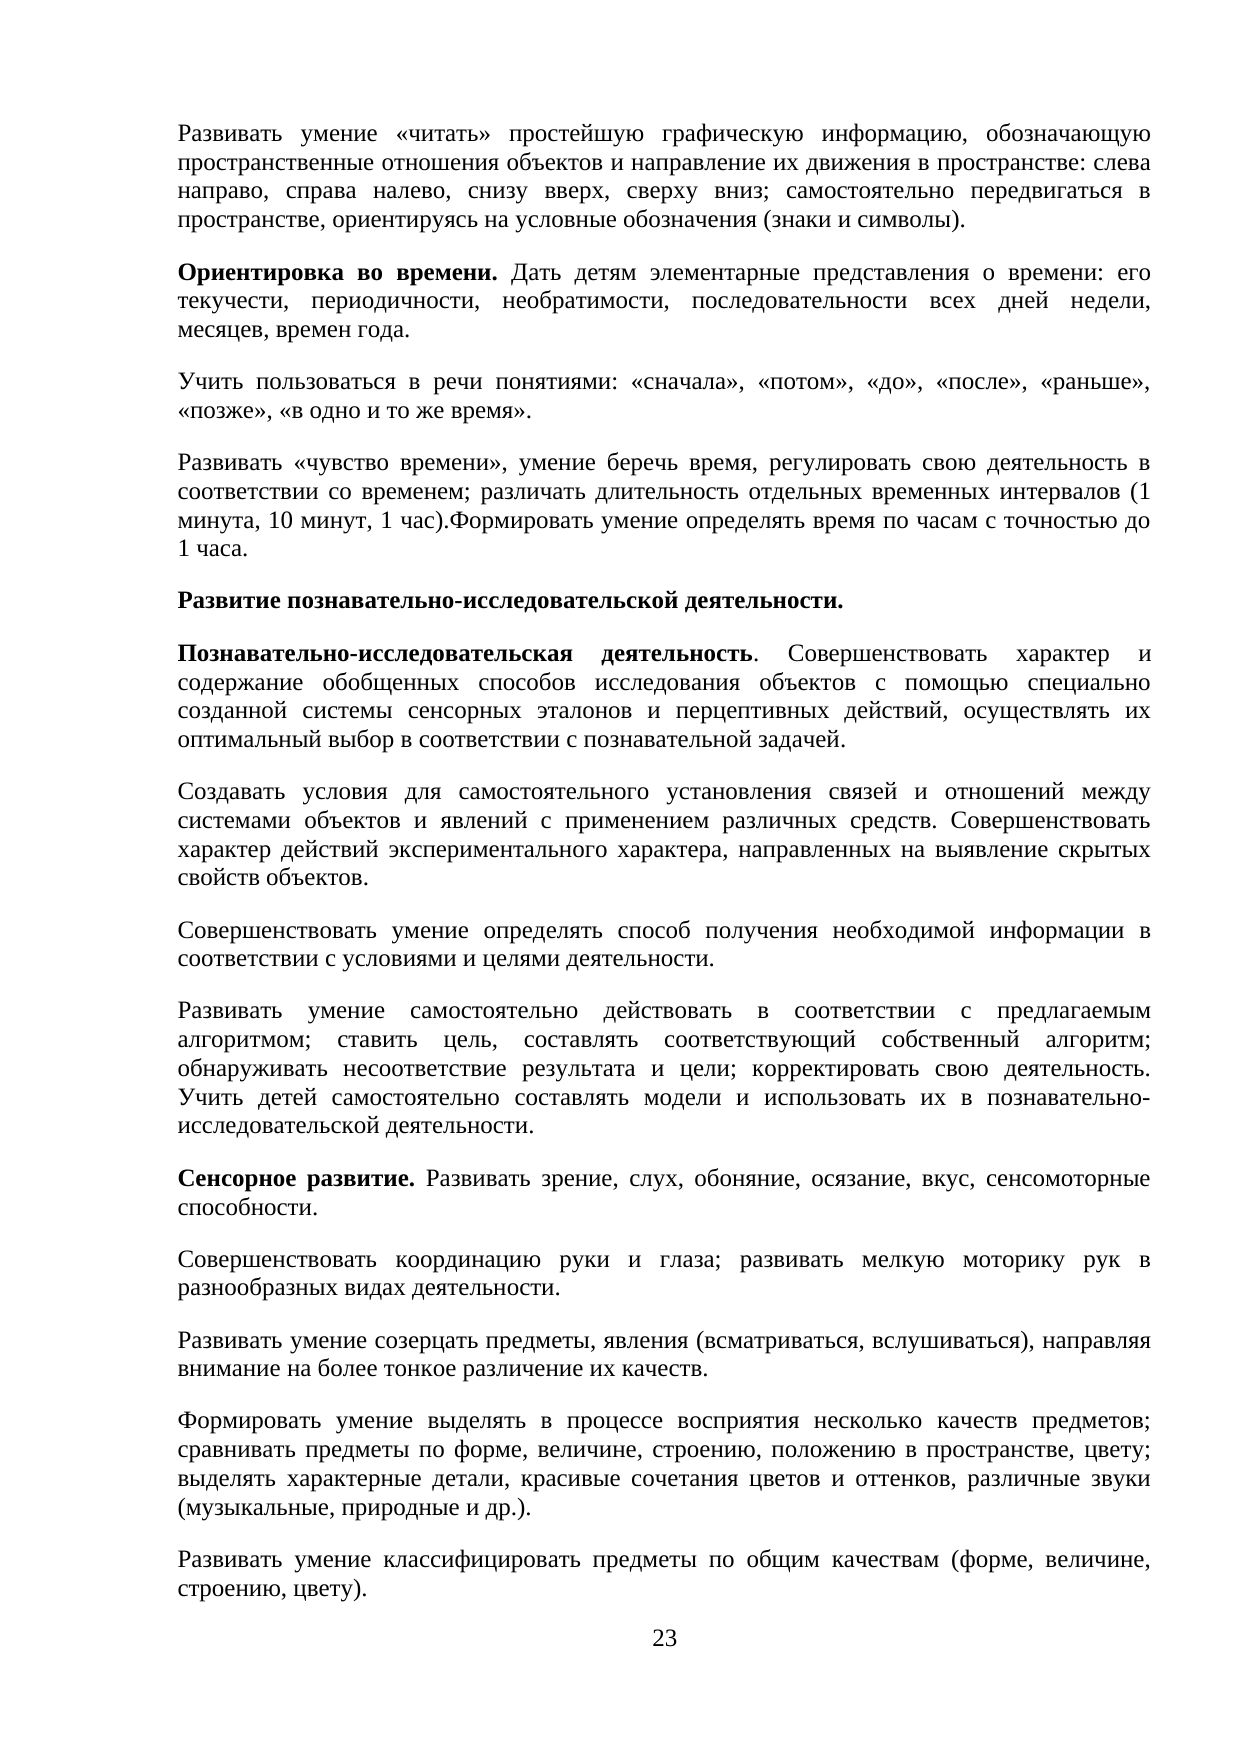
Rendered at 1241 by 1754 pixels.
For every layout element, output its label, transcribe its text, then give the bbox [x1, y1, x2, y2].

text Сенсорное развитие. Развивать зрение, слух, обоняние, осязание, вкус, сенсомоторные способности. [177, 1163, 1152, 1220]
text Познавательно-исследовательская деятельность. Совершенствовать характер и содержание обобщенных способов исследования объектов с помощью специально созданной системы сенсорных эталонов и перцептивных действий, осуществлять их оптимальный выбор в соответствии с познавательной задачей. [177, 638, 1152, 753]
text Совершенствовать умение определять способ получения необходимой информации в соответствии с условиями и целями деятельности. [177, 915, 1152, 972]
text Учить пользоваться в речи понятиями: «сначала», «потом», «до», «после», «раньше», «позже», «в одно и то же время». [177, 366, 1152, 424]
text Ориентировка во времени. Дать детям элементарные представления о времени: его текучести, периодичности, необратимости, последовательности всех дней недели, месяцев, времен года. [177, 257, 1152, 343]
text Развивать умение «читать» простейшую графическую информацию, обозначающую пространственные отношения объектов и направление их движения в пространстве: слева направо, справа налево, снизу вверх, сверху вниз; самостоятельно передвигаться в пространстве, ориентируясь на условные обозначения (знаки и символы). [177, 118, 1152, 233]
text Совершенствовать координацию руки и глаза; развивать мелкую моторику рук в разнообразных видах деятельности. [177, 1244, 1152, 1301]
text Формировать умение выделять в процессе восприятия несколько качеств предметов; сравнивать предметы по форме, величине, строению, положению в пространстве, цвету; выделять характерные детали, красивые сочетания цветов и оттенков, различные звуки (музыкальные, природные и др.). [177, 1406, 1152, 1521]
text Развивать умение классифицировать предметы по общим качествам (форме, величине, строению, цвету). [177, 1544, 1152, 1602]
text Развивать умение созерцать предметы, явления (всматриваться, вслушиваться), направляя внимание на более тонкое различение их качеств. [177, 1325, 1152, 1382]
text Развитие познавательно-исследовательской деятельности. [177, 586, 1152, 614]
text Развивать «чувство времени», умение беречь время, регулировать свою деятельность в соответствии со временем; различать длительность отдельных временных интервалов (1 минута, 10 минут, 1 час).Формировать умение определять время по часам с точностью до 1 часа. [177, 447, 1152, 562]
text Создавать условия для самостоятельного установления связей и отношений между системами объектов и явлений с применением различных средств. Совершенствовать характер действий экспериментального характера, направленных на выявление скрытых свойств объектов. [177, 776, 1152, 891]
text Развивать умение самостоятельно действовать в соответствии с предлагаемым алгоритмом; ставить цель, составлять соответствующий собственный алгоритм; обнаруживать несоответствие результата и цели; корректировать свою деятельность. Учить детей самостоятельно составлять модели и использовать их в познавательно-исследовательской деятельности. [177, 996, 1152, 1139]
